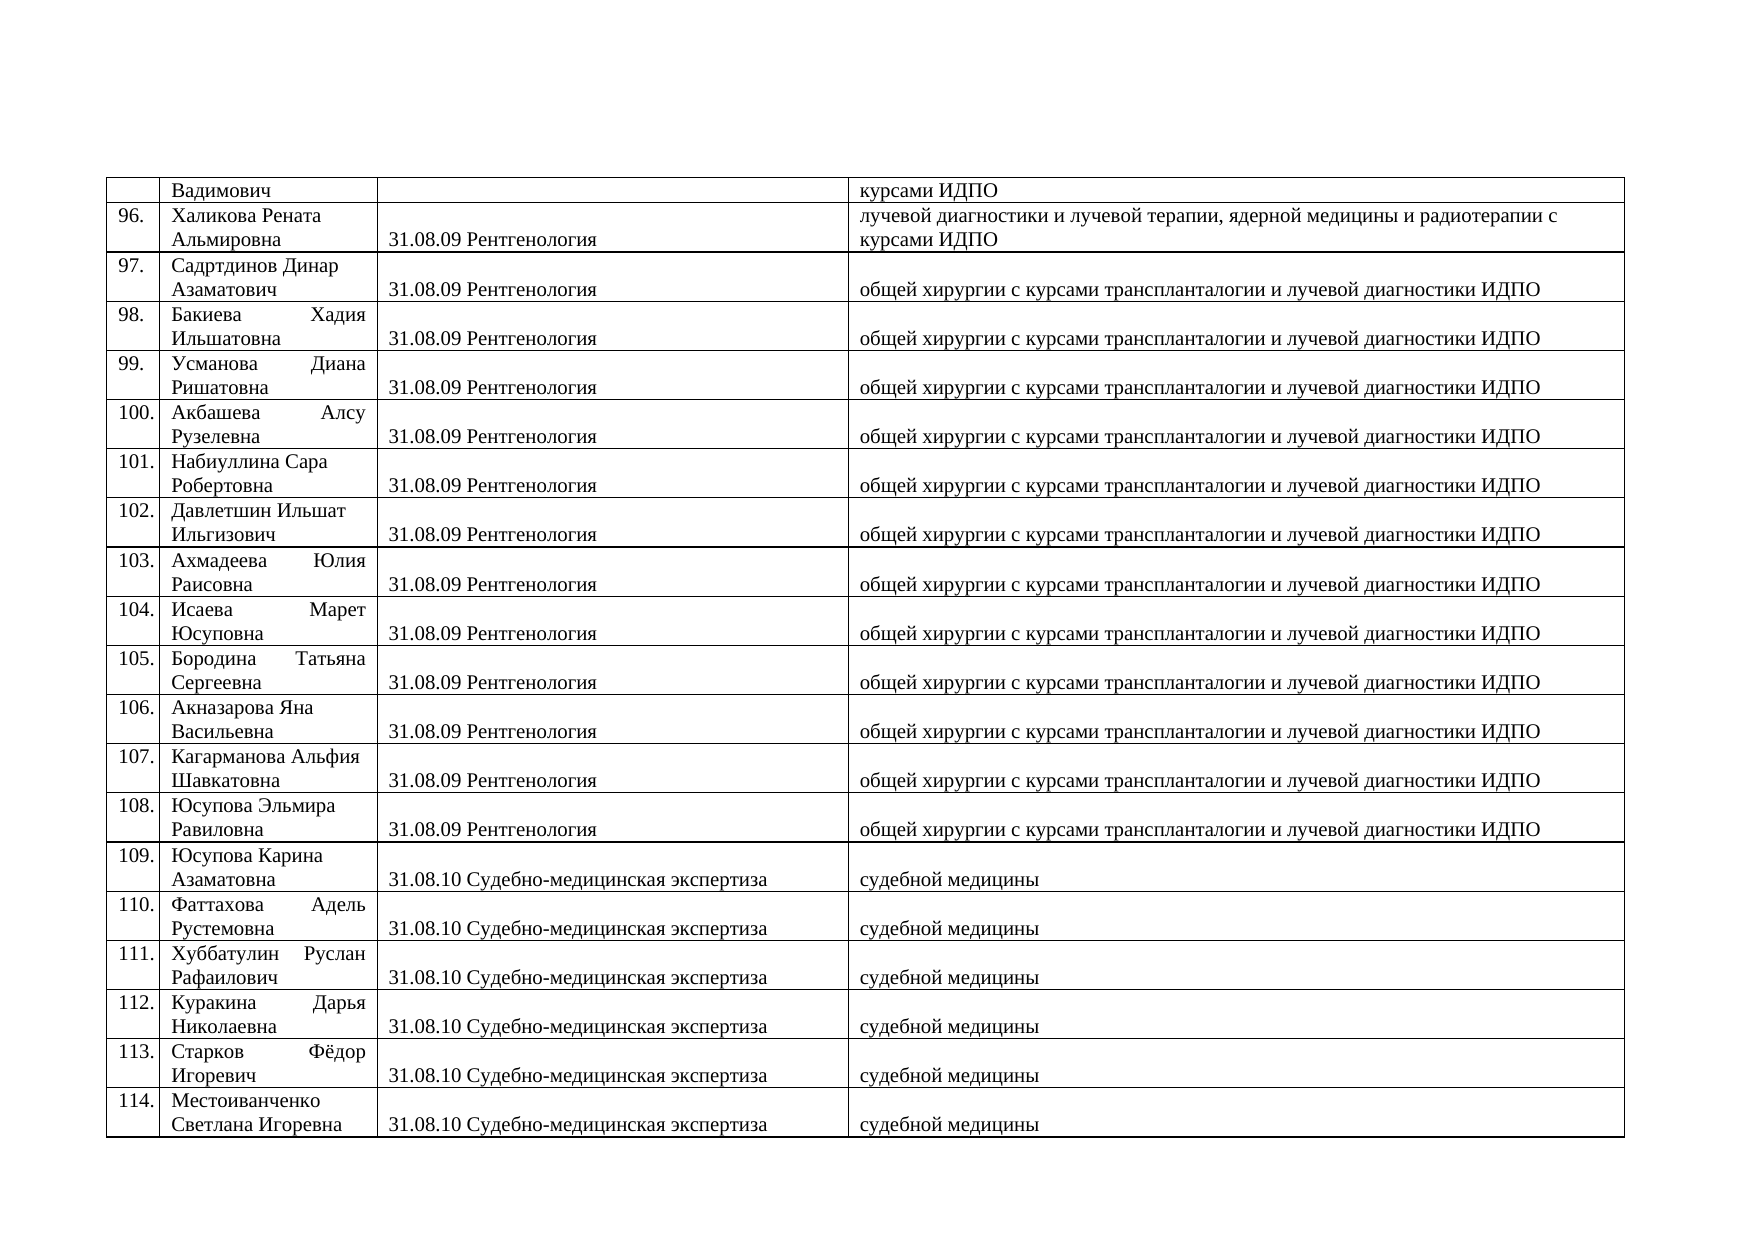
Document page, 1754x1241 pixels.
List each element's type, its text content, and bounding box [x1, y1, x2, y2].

table_cell 31.08.09 Рентгенология [378, 646, 848, 694]
table_cell 31.08.09 Рентгенология [378, 498, 848, 546]
table_cell общей хирургии с курсами транспланталогии и лучевой диагностики ИДПО [849, 646, 1624, 694]
table_cell Акназарова Яна Васильевна [160, 695, 377, 743]
table_cell 31.08.09 Рентгенология [378, 744, 848, 792]
table_cell 31.08.10 Судебно-медицинская экспертиза [378, 892, 848, 940]
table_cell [378, 178, 848, 202]
table_cell судебной медицины [849, 1088, 1624, 1136]
table_cell 31.08.09 Рентгенология [378, 400, 848, 448]
table_cell судебной медицины [849, 1039, 1624, 1087]
table_cell 31.08.09 Рентгенология [378, 695, 848, 743]
table_cell [107, 498, 159, 546]
table_cell Бородина Татьяна Сергеевна [160, 646, 377, 694]
table_cell 31.08.09 Рентгенология [378, 351, 848, 399]
table_cell общей хирургии с курсами транспланталогии и лучевой диагностики ИДПО [849, 253, 1624, 301]
table_cell Кагарманова Альфия Шавкатовна [160, 744, 377, 792]
table_cell общей хирургии с курсами транспланталогии и лучевой диагностики ИДПО [849, 498, 1624, 546]
table_cell Усманова Диана Ришатовна [160, 351, 377, 399]
table_cell 31.08.10 Судебно-медицинская экспертиза [378, 1039, 848, 1087]
table_cell [107, 253, 159, 301]
table_cell Местоиванченко Светлана Игоревна [160, 1088, 377, 1136]
table_cell Давлетшин Ильшат Ильгизович [160, 498, 377, 546]
table_cell Ахмадеева Юлия Раисовна [160, 548, 377, 596]
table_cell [849, 178, 1624, 202]
table_cell Акбашева Алсу Рузелевна [160, 400, 377, 448]
table_cell 31.08.09 Рентгенология [378, 449, 848, 497]
table_cell [107, 400, 159, 448]
table_cell судебной медицины [849, 892, 1624, 940]
table_cell Фаттахова Адель Рустемовна [160, 892, 377, 940]
table_cell [107, 178, 159, 202]
table_cell [107, 351, 159, 399]
table_cell Бакиева Хадия Ильшатовна [160, 302, 377, 350]
table_cell общей хирургии с курсами транспланталогии и лучевой диагностики ИДПО [849, 302, 1624, 350]
table_cell [107, 744, 159, 792]
table_cell [107, 990, 159, 1038]
table_cell общей хирургии с курсами транспланталогии и лучевой диагностики ИДПО [849, 744, 1624, 792]
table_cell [378, 1088, 848, 1136]
table_cell [107, 548, 159, 596]
table_cell [107, 793, 159, 841]
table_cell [160, 178, 377, 202]
table_cell [107, 892, 159, 940]
table_cell [107, 597, 159, 645]
table_cell [107, 1088, 159, 1136]
table_cell 31.08.09 Рентгенология [378, 302, 848, 350]
table_cell Юсупова Эльмира Равиловна [160, 793, 377, 841]
table_cell общей хирургии с курсами транспланталогии и лучевой диагностики ИДПО [849, 793, 1624, 841]
table_cell [107, 843, 159, 891]
table_cell Исаева Марет Юсуповна [160, 597, 377, 645]
table_cell Хуббатулин Руслан Рафаилович [160, 941, 377, 989]
table_cell общей хирургии с курсами транспланталогии и лучевой диагностики ИДПО [849, 449, 1624, 497]
table_cell [107, 203, 159, 251]
table_cell 31.08.10 Судебно-медицинская экспертиза [378, 843, 848, 891]
table_cell общей хирургии с курсами транспланталогии и лучевой диагностики ИДПО [849, 351, 1624, 399]
table_cell общей хирургии с курсами транспланталогии и лучевой диагностики ИДПО [849, 400, 1624, 448]
table_cell 31.08.09 Рентгенология [378, 253, 848, 301]
table_cell [107, 646, 159, 694]
table_cell Набиуллина Сара Робертовна [160, 449, 377, 497]
table_cell Куракина Дарья Николаевна [160, 990, 377, 1038]
table_cell Старков Фёдор Игоревич [160, 1039, 377, 1087]
table_cell судебной медицины [849, 990, 1624, 1038]
table_cell 31.08.09 Рентгенология [378, 597, 848, 645]
table_cell Садртдинов Динар Азаматович [160, 253, 377, 301]
table_cell 31.08.09 Рентгенология [378, 548, 848, 596]
table_cell 31.08.09 Рентгенология [378, 203, 848, 251]
table_cell [107, 449, 159, 497]
table_cell общей хирургии с курсами транспланталогии и лучевой диагностики ИДПО [849, 695, 1624, 743]
table_cell Халикова Рената Альмировна [160, 203, 377, 251]
table_cell Юсупова Карина Азаматовна [160, 843, 377, 891]
table_cell судебной медицины [849, 941, 1624, 989]
table_cell 31.08.10 Судебно-медицинская экспертиза [378, 990, 848, 1038]
table_cell [107, 1039, 159, 1087]
table_cell судебной медицины [849, 843, 1624, 891]
table_cell 31.08.10 Судебно-медицинская экспертиза [378, 941, 848, 989]
table_cell 31.08.09 Рентгенология [378, 793, 848, 841]
table_cell [107, 302, 159, 350]
table_cell общей хирургии с курсами транспланталогии и лучевой диагностики ИДПО [849, 597, 1624, 645]
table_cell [849, 203, 1624, 251]
table_cell общей хирургии с курсами транспланталогии и лучевой диагностики ИДПО [849, 548, 1624, 596]
table_cell [107, 941, 159, 989]
table_cell [107, 695, 159, 743]
